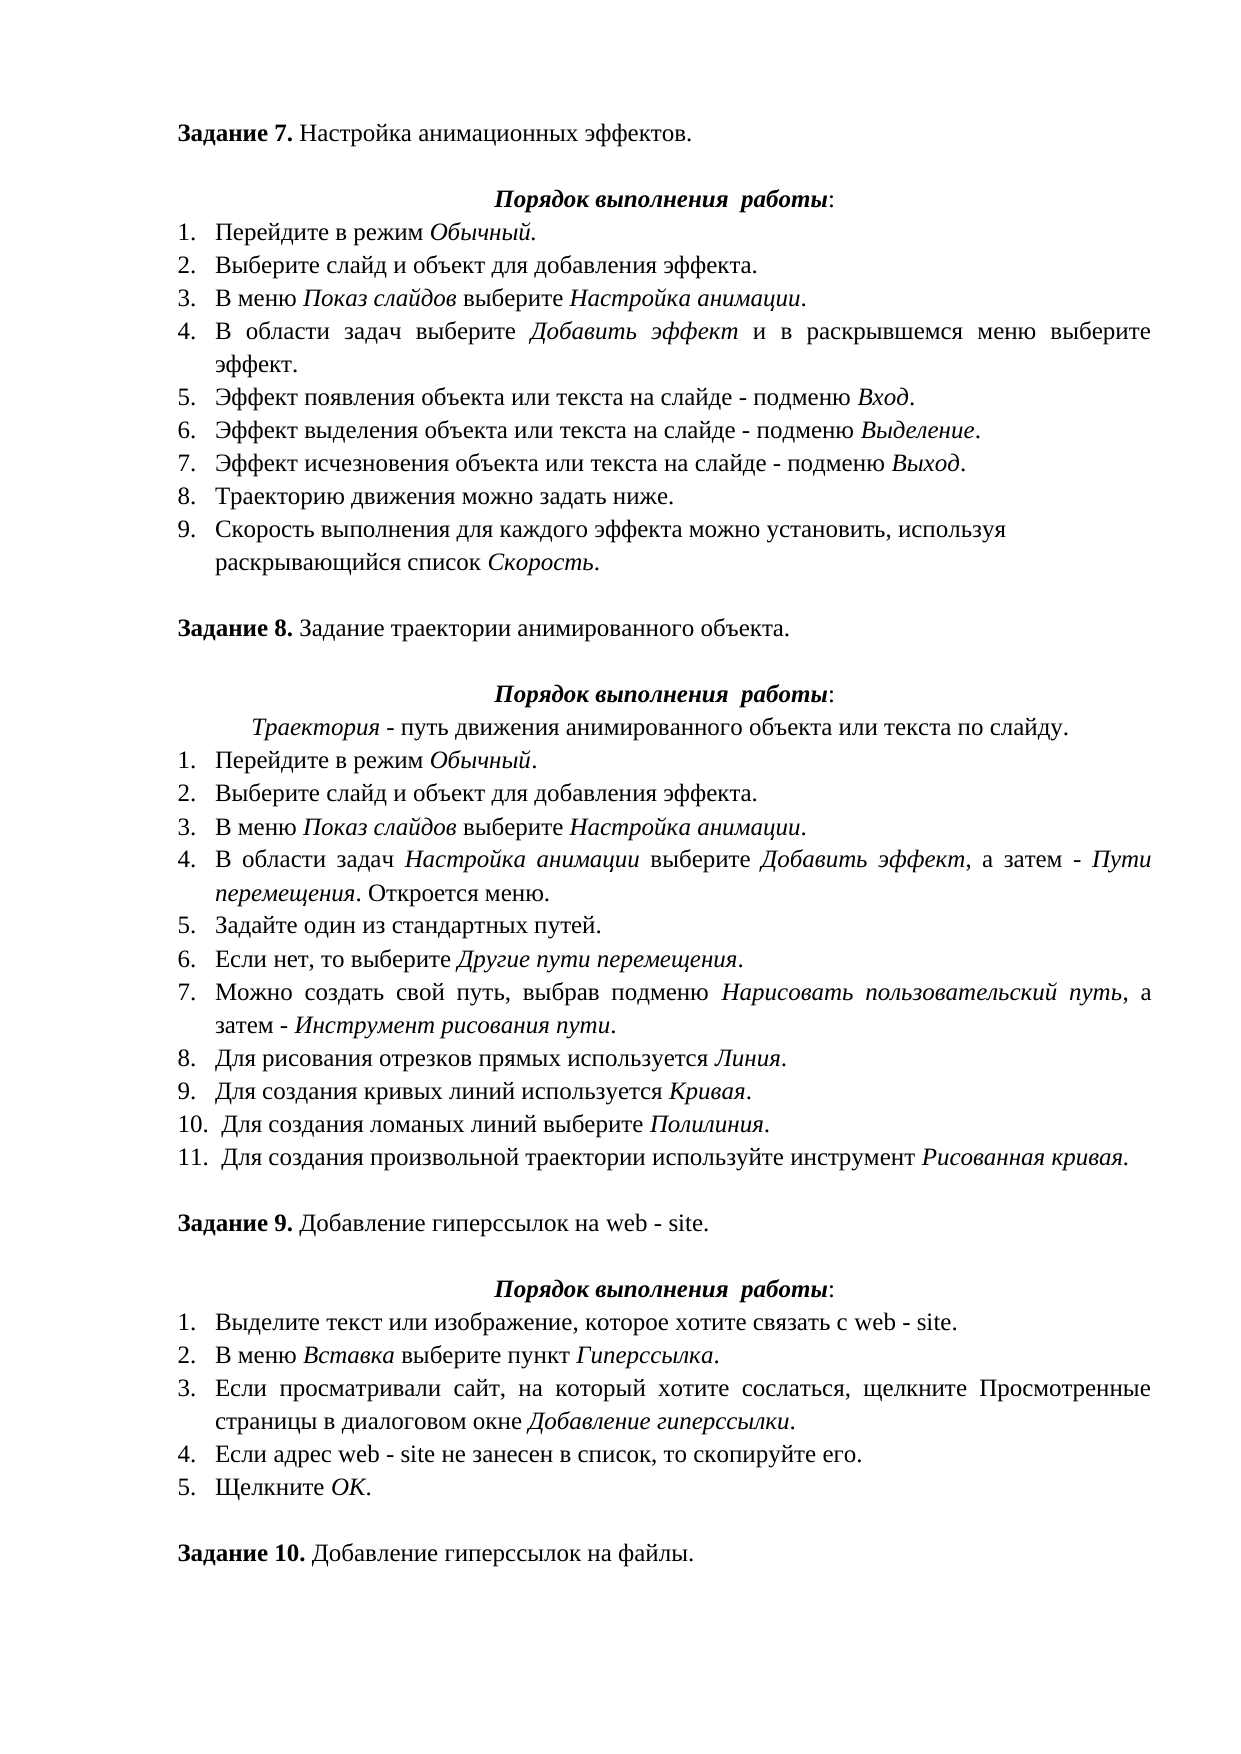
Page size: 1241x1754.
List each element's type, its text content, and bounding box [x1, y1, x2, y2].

list Эффект исчезновения объекта или текста на слайде - подменю Выход. [177, 448, 1152, 477]
text Порядок выполнения работы: [177, 184, 1152, 213]
list Щелкните ОК. [177, 1472, 1152, 1501]
list В меню Показ слайдов выберите Настройка анимации. [177, 283, 1152, 312]
list Скорость выполнения для каждого эффекта можно установить, используя раскрывающийся список Скорость. [177, 514, 1152, 576]
list В области задач выберите Добавить эффект и в раскрывшемся меню выберите эффект. [177, 316, 1152, 378]
list В меню Вставка выберите пункт Гиперссылка. [177, 1340, 1152, 1369]
list Для создания ломаных линий выберите Полилиния. [177, 1109, 1152, 1137]
list Выберите слайд и объект для добавления эффекта. [177, 778, 1152, 807]
text Задание 8. Задание траектории анимированного объекта. [177, 613, 1152, 642]
list Для создания произвольной траектории используйте инструмент Рисованная кривая. [177, 1142, 1152, 1171]
list Выделите текст или изображение, которое хотите связать с web - site. [177, 1307, 1152, 1336]
list Если адрес web - site не занесен в список, то скопируйте его. [177, 1439, 1152, 1468]
list Выберите слайд и объект для добавления эффекта. [177, 250, 1152, 279]
list Эффект выделения объекта или текста на слайде - подменю Выделение. [177, 415, 1152, 444]
text Задание 7. Настройка анимационных эффектов. [177, 118, 1152, 147]
text Задание 9. Добавление гиперссылок на web - site. [177, 1208, 1152, 1237]
list Перейдите в режим Обычный. [177, 217, 1152, 246]
text Порядок выполнения работы: [177, 679, 1152, 708]
list Для рисования отрезков прямых используется Линия. [177, 1043, 1152, 1071]
list Эффект появления объекта или текста на слайде - подменю Вход. [177, 382, 1152, 411]
list В меню Показ слайдов выберите Настройка анимации. [177, 812, 1152, 840]
text Траектория - путь движения анимированного объекта или текста по слайду. [177, 712, 1152, 741]
list Можно создать свой путь, выбрав подменю Нарисовать пользовательский путь, а затем - Инструмент рисования пути. [177, 977, 1152, 1038]
text Порядок выполнения работы: [177, 1274, 1152, 1303]
list В области задач Настройка анимации выберите Добавить эффект, а затем - Пути перемещения. Откроется меню. [177, 844, 1152, 906]
list Перейдите в режим Обычный. [177, 746, 1152, 774]
list Если просматривали сайт, на который хотите сослаться, щелкните Просмотренные страницы в диалоговом окне Добавление гиперссылки. [177, 1373, 1152, 1435]
list Если нет, то выберите Другие пути перемещения. [177, 944, 1152, 972]
list Траекторию движения можно задать ниже. [177, 481, 1152, 510]
list Для создания кривых линий используется Кривая. [177, 1076, 1152, 1104]
list Задайте один из стандартных путей. [177, 911, 1152, 939]
text Задание 10. Добавление гиперссылок на файлы. [177, 1538, 1152, 1567]
